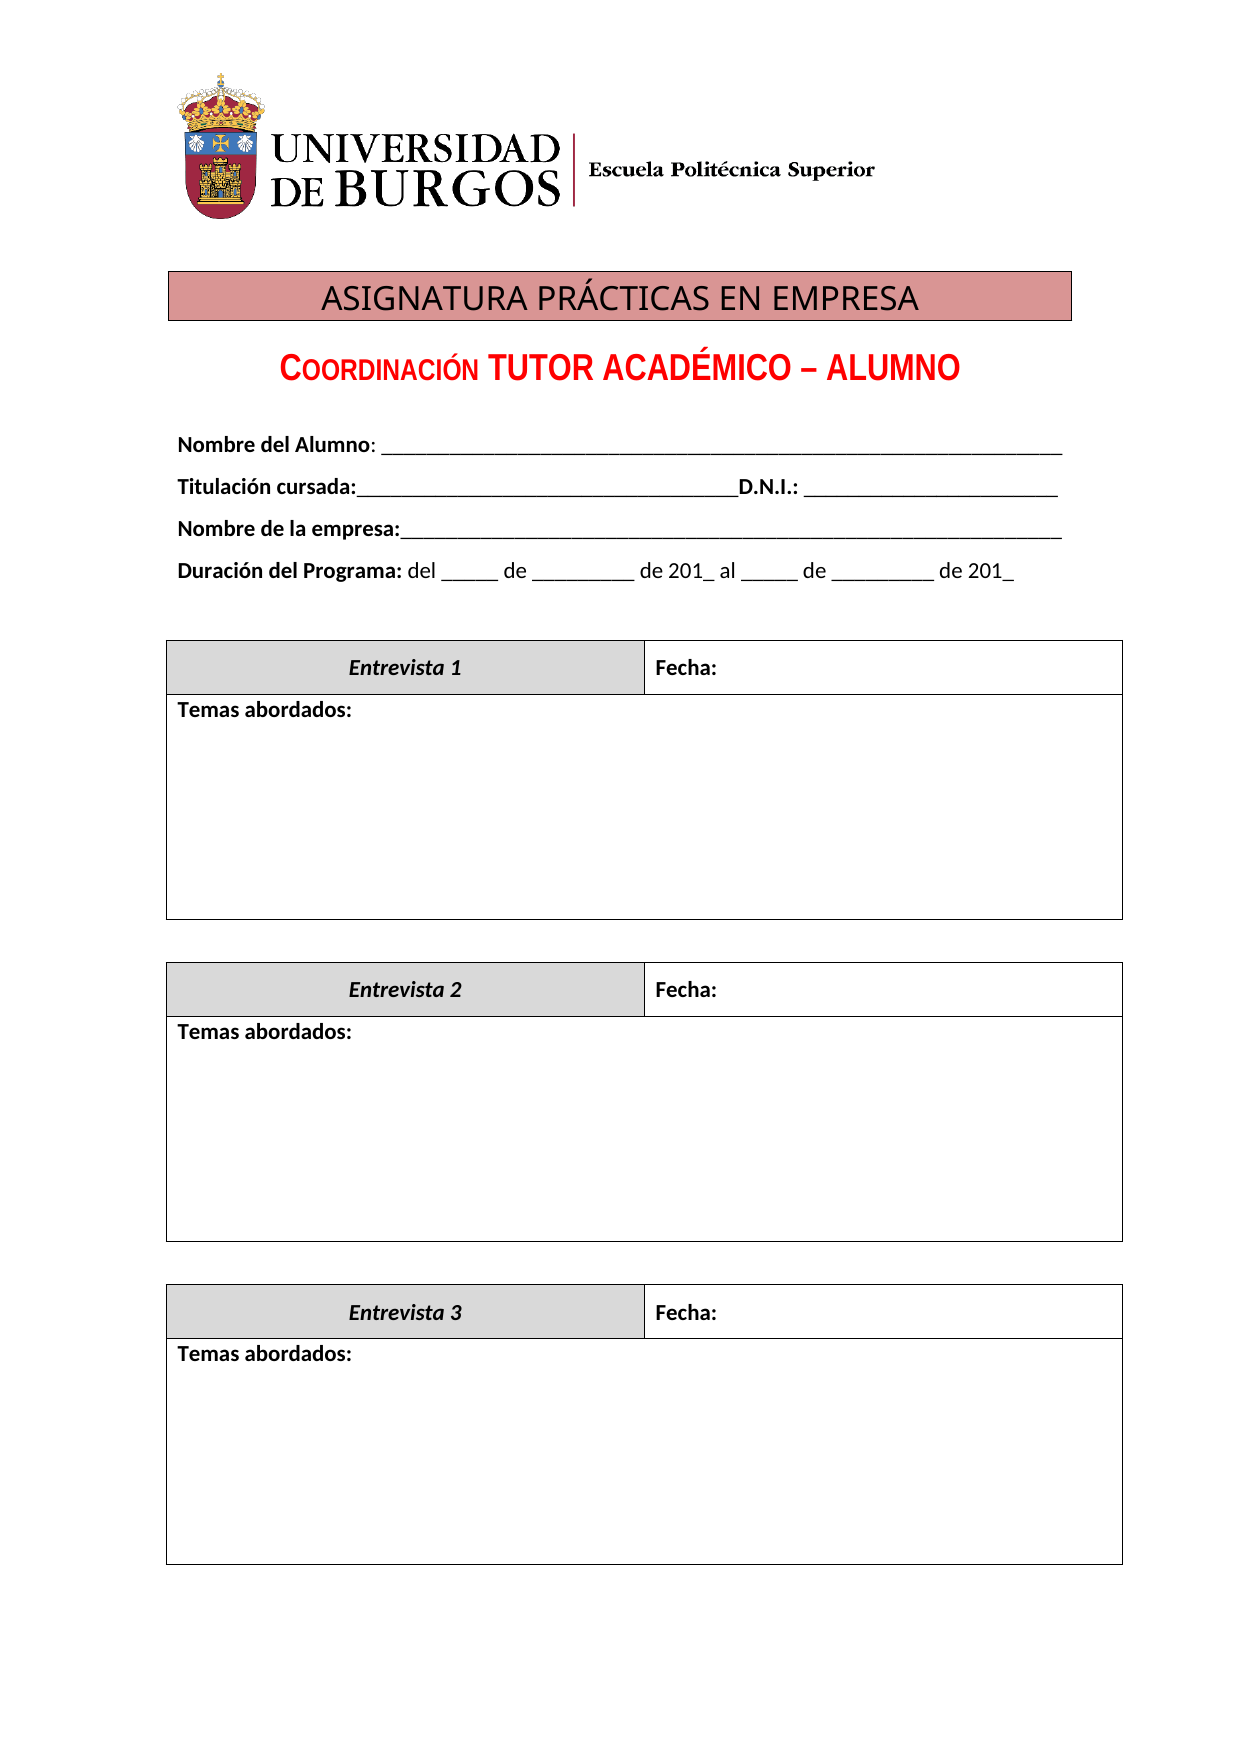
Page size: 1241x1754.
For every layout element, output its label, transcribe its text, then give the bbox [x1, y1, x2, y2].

table_cell Temas abordados: [167, 1339, 1122, 1563]
text Titulación cursada: D.N.I.: [177, 472, 1063, 500]
table_header Entrevista 2 [167, 963, 644, 1016]
table_header Fecha: [645, 641, 1122, 694]
text Nombre del Alumno: [177, 430, 1063, 458]
text ASIGNATURA PRÁCTICAS EN EMPRESA [169, 272, 1071, 320]
text Coordinación TUTOR ACADÉMICO – ALUMNO [177, 345, 1063, 388]
table_cell Temas abordados: [167, 695, 1122, 919]
table_header Entrevista 1 [167, 641, 644, 694]
table_cell Temas abordados: [167, 1017, 1122, 1241]
table_header Fecha: [645, 963, 1122, 1016]
text Duración del Programa: del _____ de _________ de 201_ al _____ de _________ de 201_ [177, 556, 1063, 584]
text Nombre de la empresa: [177, 514, 1063, 542]
table_header Fecha: [645, 1285, 1122, 1338]
picture [177, 73, 875, 219]
table_header Entrevista 3 [167, 1285, 644, 1338]
